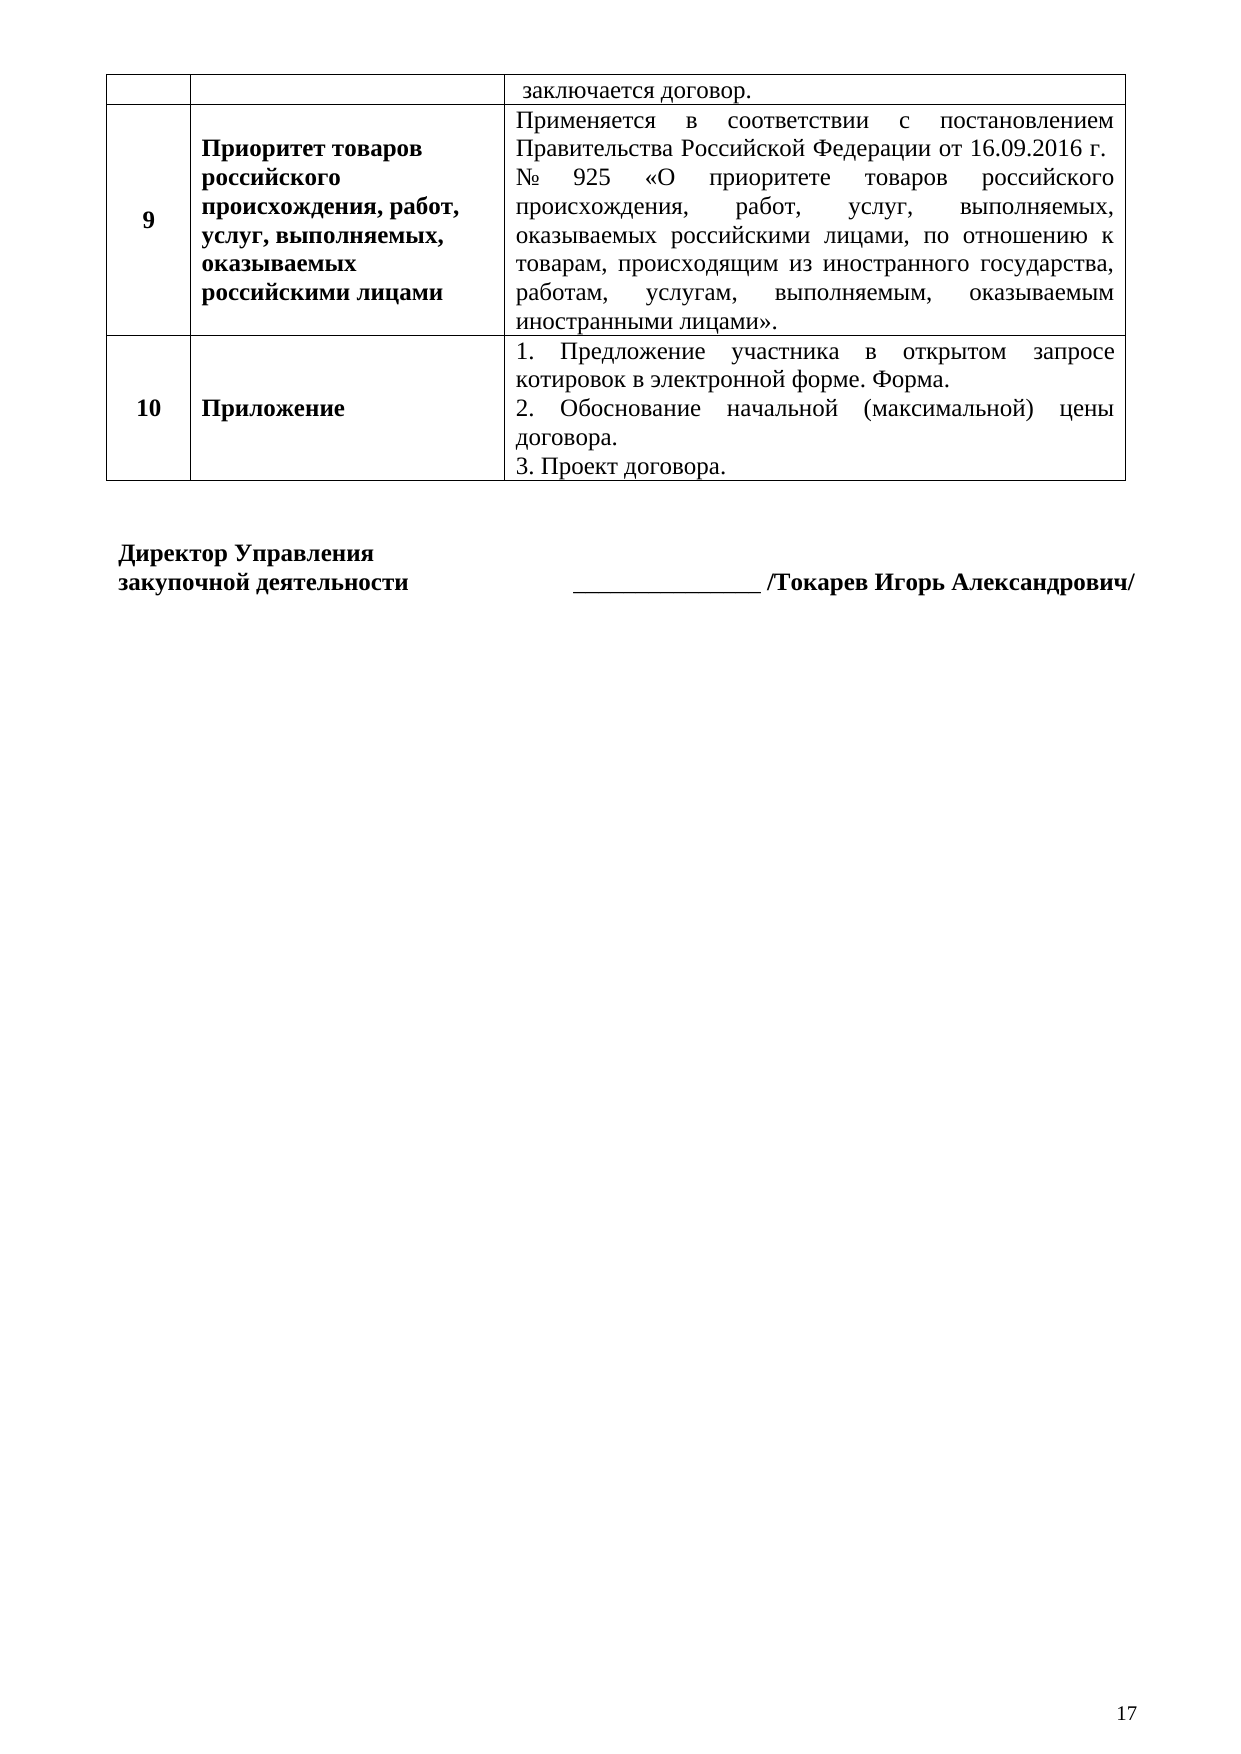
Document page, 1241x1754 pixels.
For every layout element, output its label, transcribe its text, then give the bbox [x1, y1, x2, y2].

table_cell 9 [107, 105, 190, 335]
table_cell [191, 75, 504, 104]
table_cell 8 [107, 75, 190, 104]
table_cell 1. Предложение участника в открытом запросе котировок в электронной форме. Форма. 2. Обоснование начальной (максимальной) цены договора. 3. Проект договора. [505, 336, 1125, 479]
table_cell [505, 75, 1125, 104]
table_cell Приоритет товаров российского происхождения, работ, услуг, выполняемых, оказываемых российскими лицами [191, 105, 504, 335]
table_cell Приложение [191, 336, 504, 479]
text Директор Управления закупочной деятельности _______________ /Токарев Игорь Александрович/ [118, 538, 1137, 596]
table_cell Применяется в соответствии с постановлением Правительства Российской Федерации от 16.09.2016 г. № 925 «О приоритете товаров российского происхождения, работ, услуг, выполняемых, оказываемых российскими лицами, по отношению к товарам, происходящим из иностранного государства, работам, услугам, выполняемым, оказываемым иностранными лицами». [505, 105, 1125, 335]
table_cell 10 [107, 336, 190, 479]
